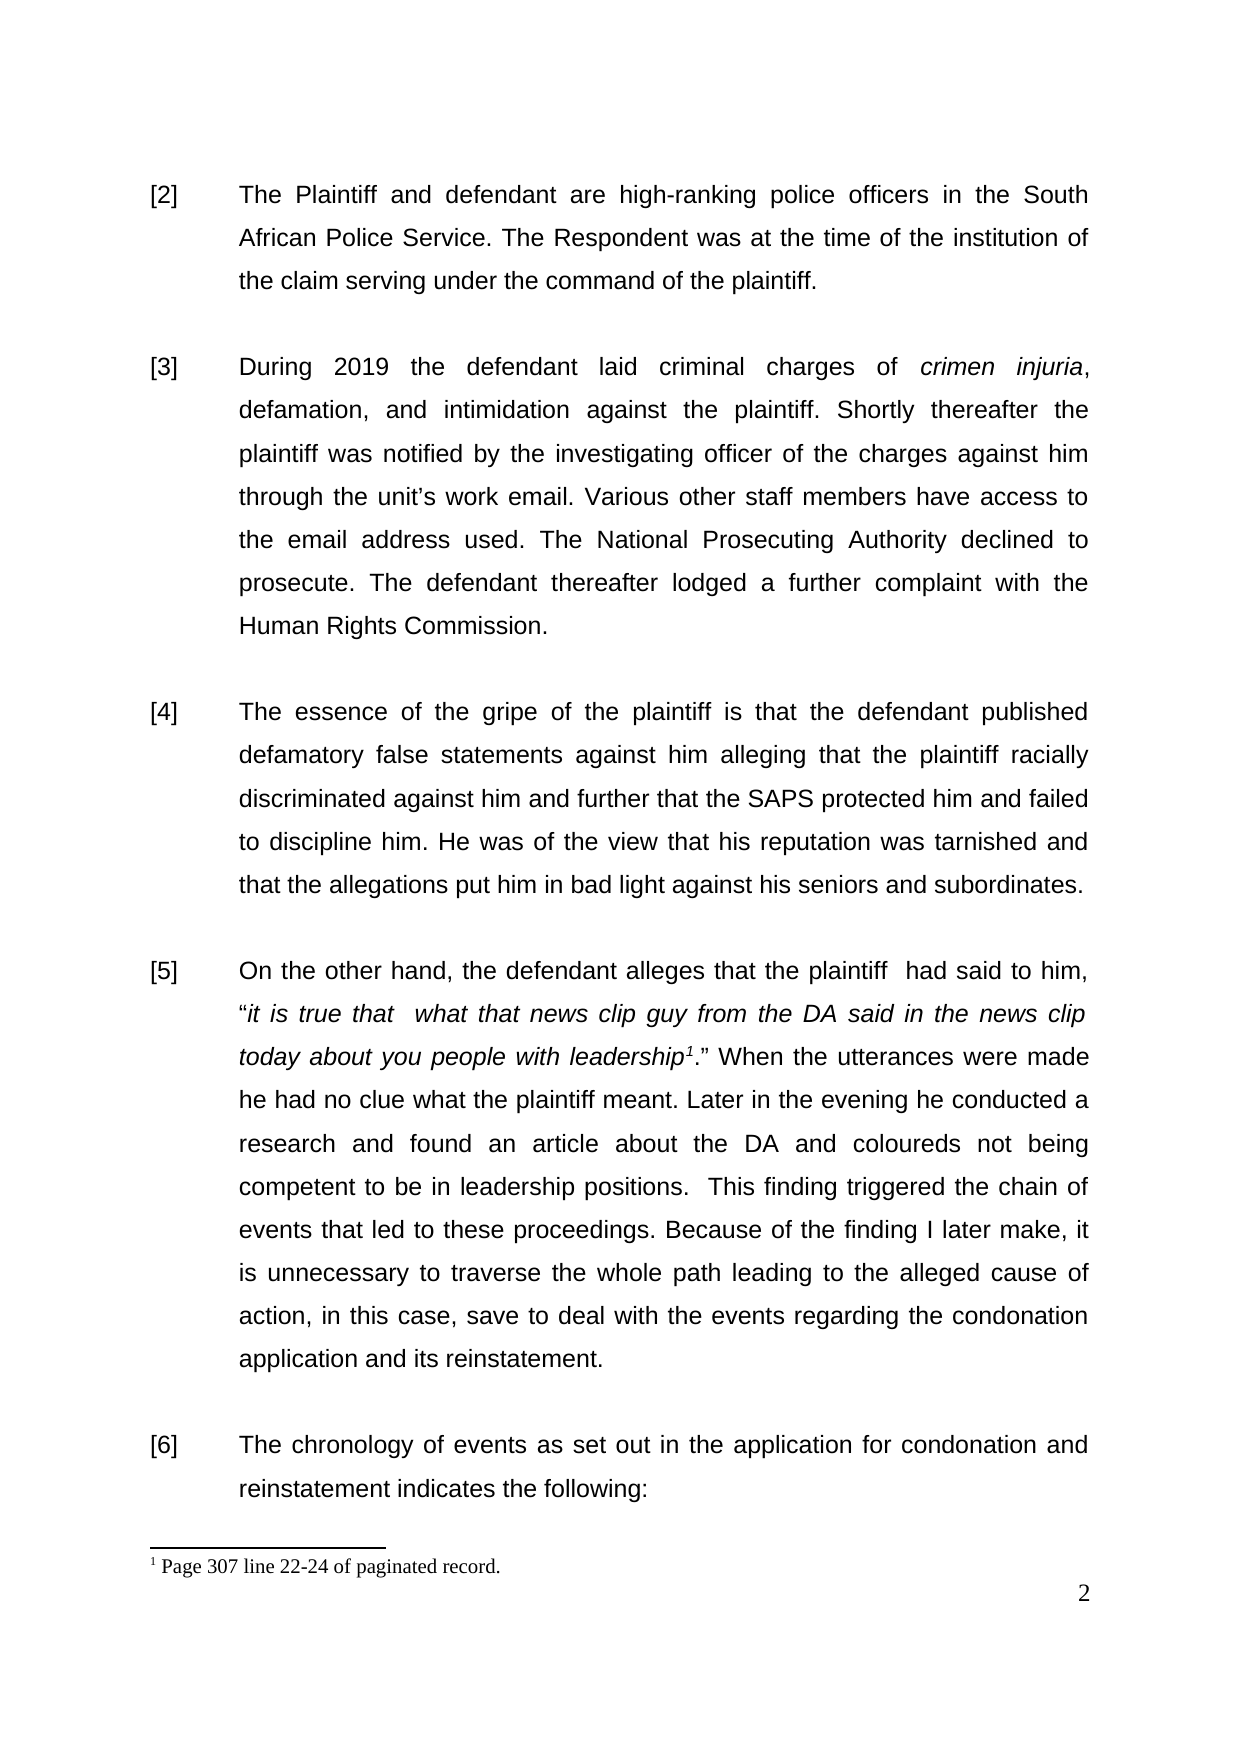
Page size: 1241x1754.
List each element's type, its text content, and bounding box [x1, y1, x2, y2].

text [3] During 2019 the defendant laid criminal charges of crimen injuria, defamation, and intimidation against the plaintiff. Shortly thereafter the plaintiff was notified by the investigating officer of the charges against him through the unit’s work email. Various other staff members have access to the email address used. The National Prosecuting Authority declined to prosecute. The defendant thereafter lodged a further complaint with the Human Rights Commission. [150, 352, 1090, 640]
text [4] The essence of the gripe of the plaintiff is that the defendant published defamatory false statements against him alleging that the plaintiff racially discriminated against him and further that the SAPS protected him and failed to discipline him. He was of the view that his reputation was tarnished and that the allegations put him in bad light against his seniors and subordinates. [150, 697, 1090, 899]
text [2] The Plaintiff and defendant are high-ranking police officers in the South African Police Service. The Respondent was at the time of the institution of the claim serving under the command of the plaintiff. [150, 180, 1090, 295]
text [6] The chronology of events as set out in the application for condonation and reinstatement indicates the following: [150, 1431, 1090, 1502]
text [5] On the other hand, the defendant alleges that the plaintiff had said to him, “it is true that what that news clip guy from the DA said in the news clip today about you people with leadership.” When the utterances were made he had no clue what the plaintiff meant. Later in the evening he conducted a research and found an article about the DA and coloureds not being competent to be in leadership positions. This finding triggered the chain of events that led to these proceedings. Because of the finding I later make, it is unnecessary to traverse the whole path leading to the alleged cause of action, in this case, save to deal with the events regarding the condonation application and its reinstatement. [150, 956, 1090, 1373]
